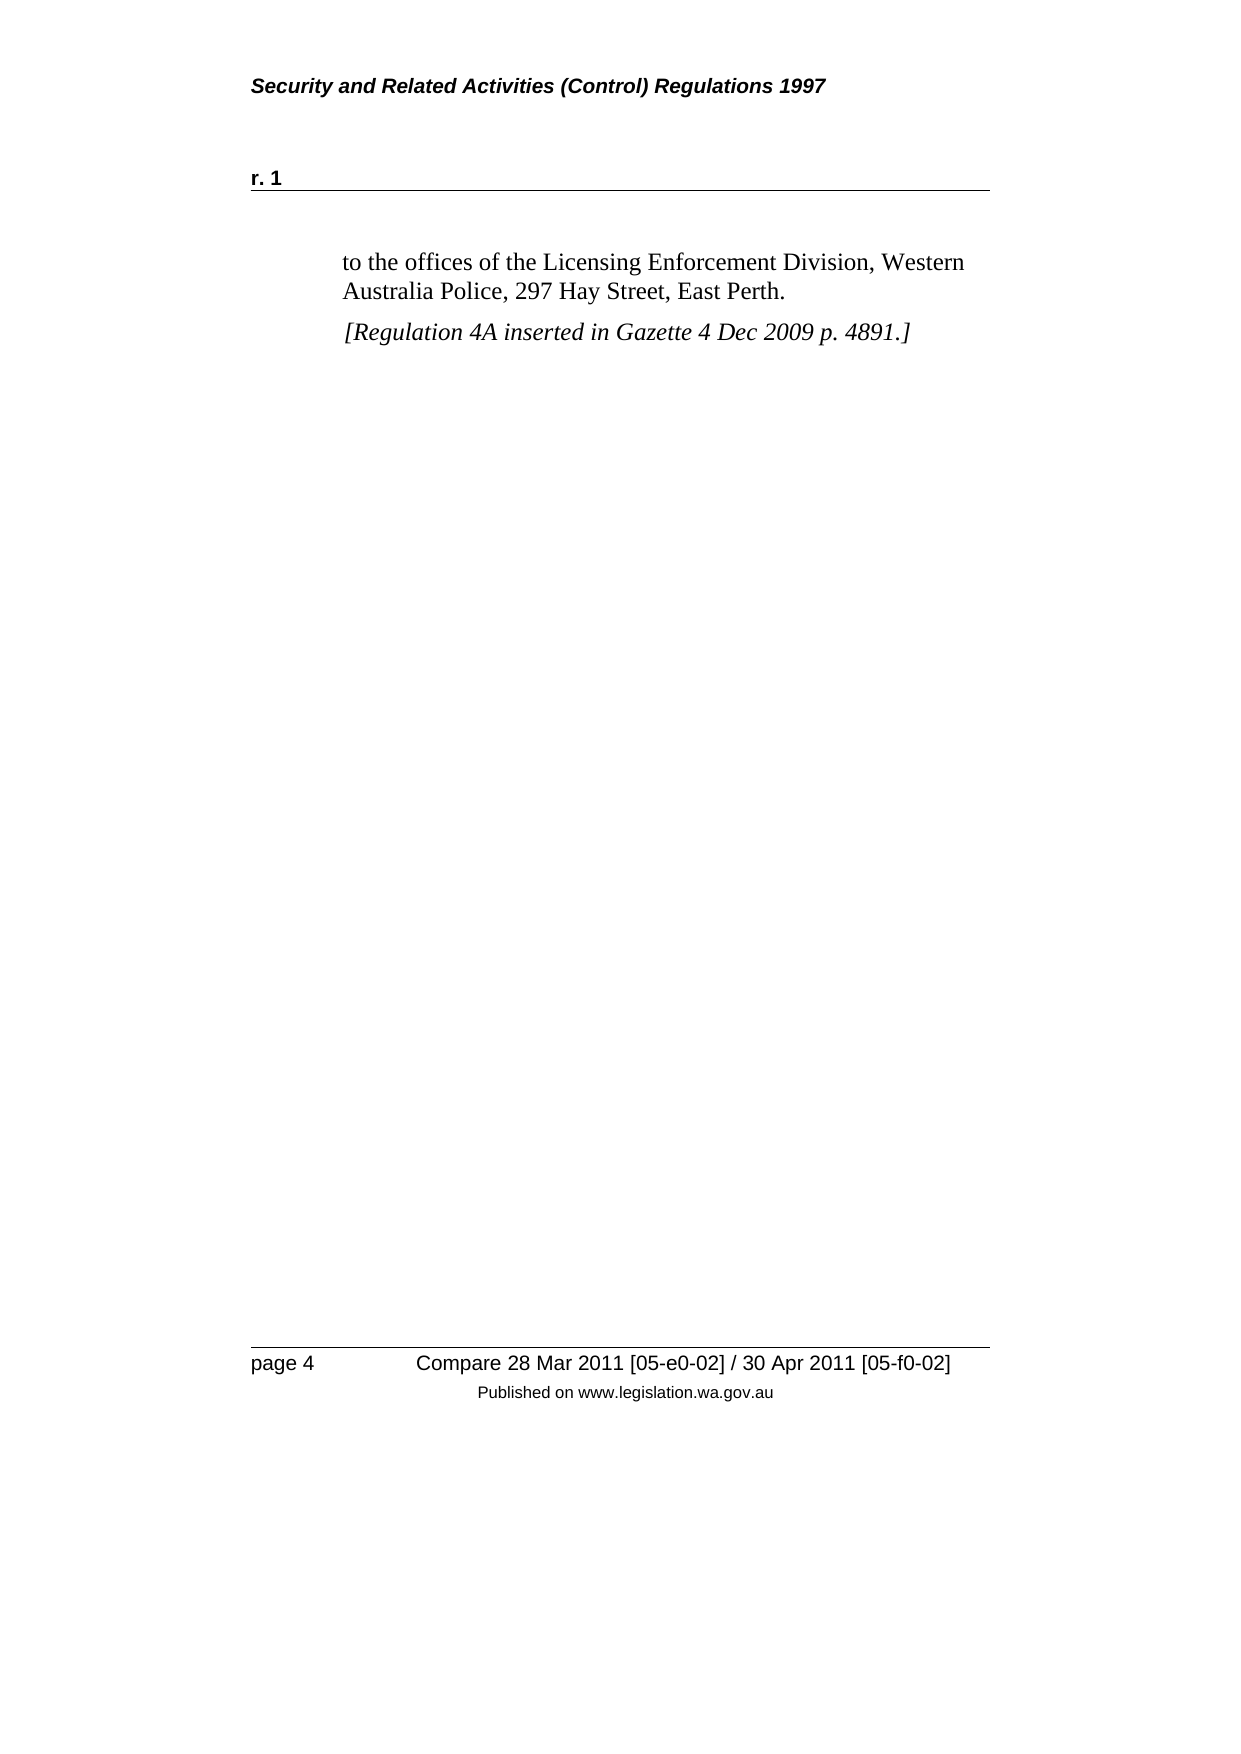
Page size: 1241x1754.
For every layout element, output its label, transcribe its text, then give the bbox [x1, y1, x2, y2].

text [Regulation 4A inserted in Gazette 4 Dec 2009 p. 4891.] [251, 317, 990, 346]
text to the offices of the Licensing Enforcement Division, Western Australia Police, . [251, 247, 990, 305]
